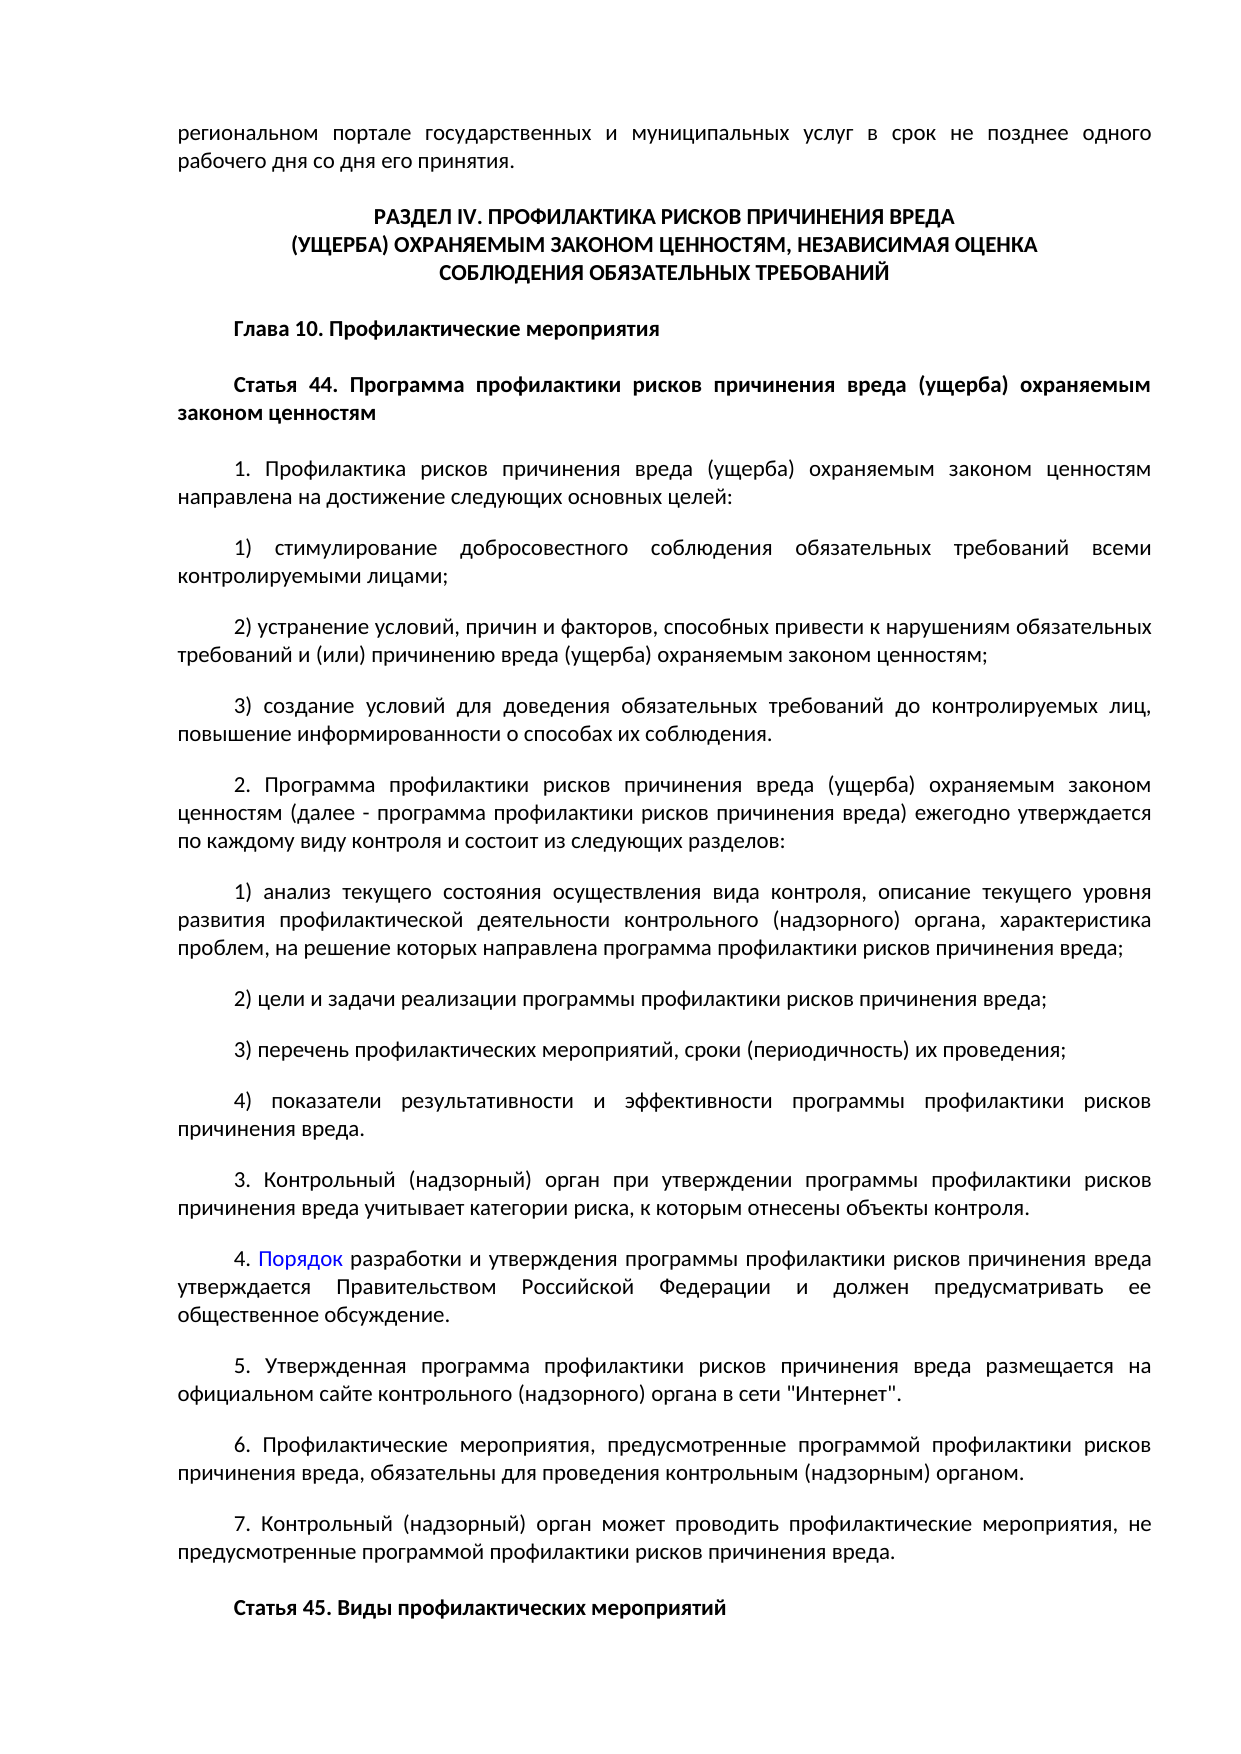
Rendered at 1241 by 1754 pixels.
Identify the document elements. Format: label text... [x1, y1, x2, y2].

title Статья 44. Программа профилактики рисков причинения вреда (ущерба) охраняемым законом ценностям [177, 370, 1152, 426]
text 2) устранение условий, причин и факторов, способных привести к нарушениям обязательных требований и (или) причинению вреда (ущерба) охраняемым законом ценностям; [177, 612, 1152, 668]
text 5. Утвержденная программа профилактики рисков причинения вреда размещается на официальном сайте контрольного (надзорного) органа в сети "Интернет". [177, 1351, 1152, 1407]
text 2. Программа профилактики рисков причинения вреда (ущерба) охраняемым законом ценностям (далее - программа профилактики рисков причинения вреда) ежегодно утверждается по каждому виду контроля и состоит из следующих разделов: [177, 770, 1152, 854]
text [177, 118, 1152, 174]
title СОБЛЮДЕНИЯ ОБЯЗАТЕЛЬНЫХ ТРЕБОВАНИЙ [177, 258, 1152, 286]
text 1) анализ текущего состояния осуществления вида контроля, описание текущего уровня развития профилактической деятельности контрольного (надзорного) органа, характеристика проблем, на решение которых направлена программа профилактики рисков причинения вреда; [177, 877, 1152, 961]
text 7. Контрольный (надзорный) орган может проводить профилактические мероприятия, не предусмотренные программой профилактики рисков причинения вреда. [177, 1509, 1152, 1565]
title Глава 10. Профилактические мероприятия [177, 314, 1152, 342]
title РАЗДЕЛ IV. ПРОФИЛАКТИКА РИСКОВ ПРИЧИНЕНИЯ ВРЕДА [177, 202, 1152, 230]
text 3) создание условий для доведения обязательных требований до контролируемых лиц, повышение информированности о способах их соблюдения. [177, 691, 1152, 747]
title Статья 45. Виды профилактических мероприятий [177, 1593, 1152, 1621]
title (УЩЕРБА) ОХРАНЯЕМЫМ ЗАКОНОМ ЦЕННОСТЯМ, НЕЗАВИСИМАЯ ОЦЕНКА [177, 230, 1152, 258]
text 4) показатели результативности и эффективности программы профилактики рисков причинения вреда. [177, 1086, 1152, 1142]
text 3) перечень профилактических мероприятий, сроки (периодичность) их проведения; [177, 1035, 1152, 1063]
text 1) стимулирование добросовестного соблюдения обязательных требований всеми контролируемыми лицами; [177, 533, 1152, 589]
text 1. Профилактика рисков причинения вреда (ущерба) охраняемым законом ценностям направлена на достижение следующих основных целей: [177, 454, 1152, 510]
text 6. Профилактические мероприятия, предусмотренные программой профилактики рисков причинения вреда, обязательны для проведения контрольным (надзорным) органом. [177, 1430, 1152, 1486]
text 4. Порядок разработки и утверждения программы профилактики рисков причинения вреда утверждается Правительством Российской Федерации и должен предусматривать ее общественное обсуждение. [177, 1244, 1152, 1328]
text 3. Контрольный (надзорный) орган при утверждении программы профилактики рисков причинения вреда учитывает категории риска, к которым отнесены объекты контроля. [177, 1165, 1152, 1221]
text 2) цели и задачи реализации программы профилактики рисков причинения вреда; [177, 984, 1152, 1012]
